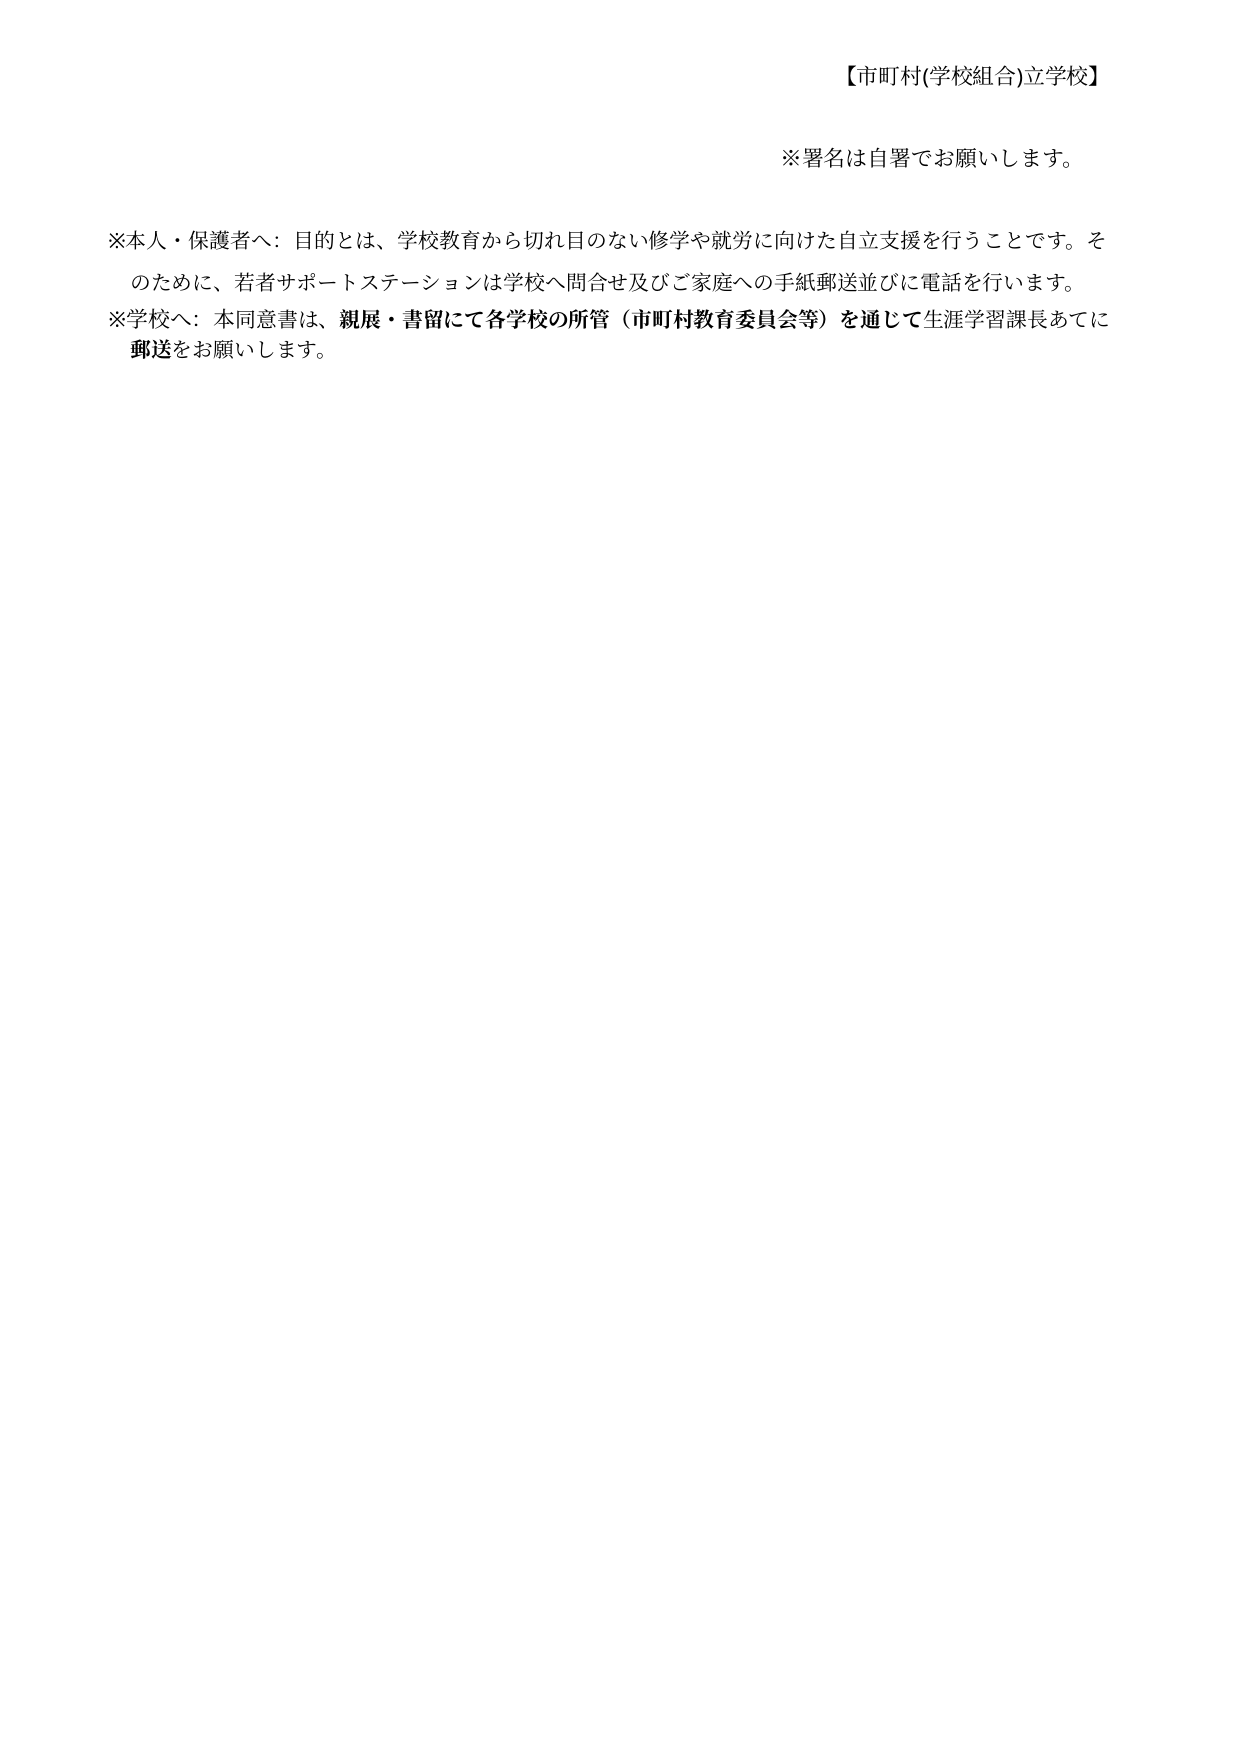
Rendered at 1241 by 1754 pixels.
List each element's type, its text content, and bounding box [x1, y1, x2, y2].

text ※本人・保護者へ：目的とは、学校教育から切れ目のない修学や就労に向けた自立支援を行うことです。そのために、若者サポートステーションは学校へ問合せ及びご家庭への手紙郵送並びに電話を行います。 [108, 219, 1110, 302]
text ※署名は自署でお願いします。 [130, 136, 1110, 177]
text ※学校へ：本同意書は、親展・書留にて各学校の所管（市町村教育委員会等）を通じて生涯学習課長あてに郵送をお願いします。 [108, 302, 1110, 364]
